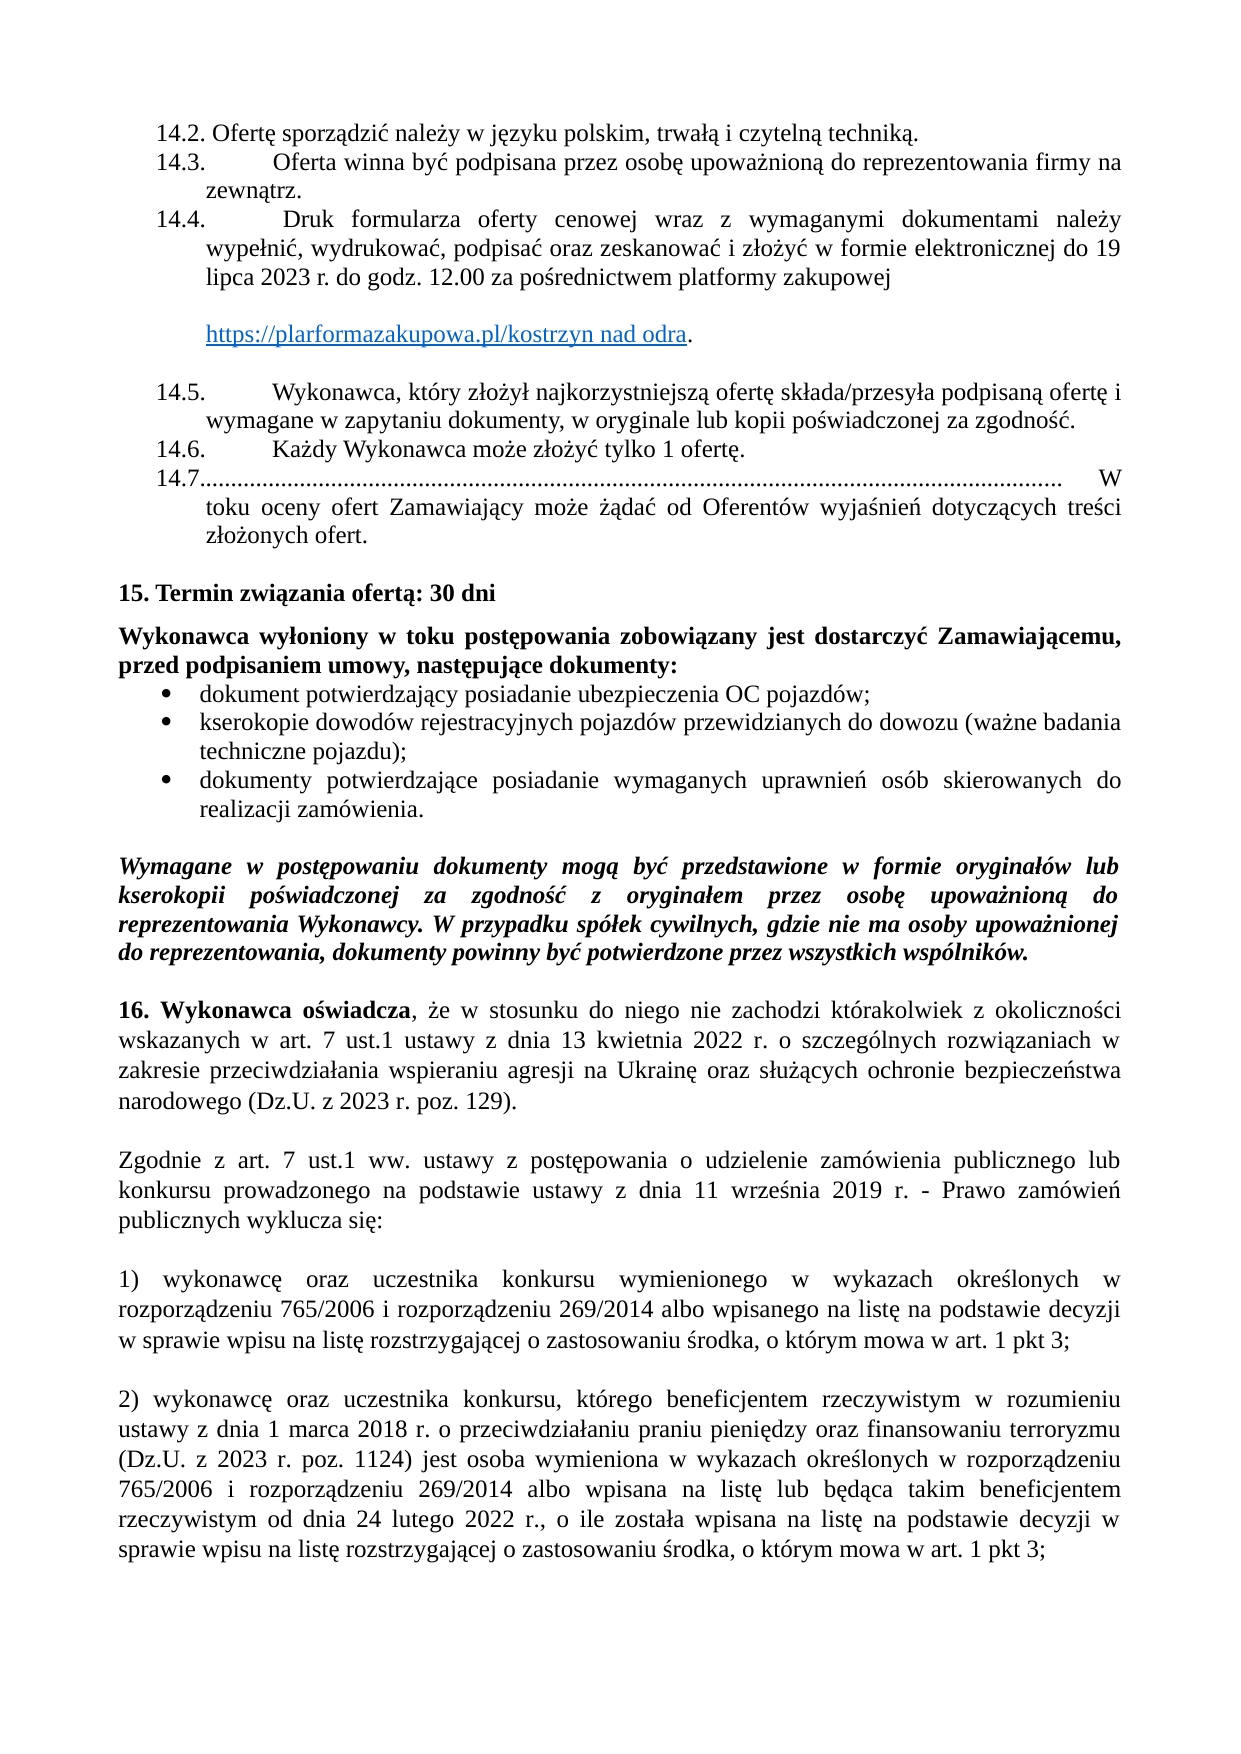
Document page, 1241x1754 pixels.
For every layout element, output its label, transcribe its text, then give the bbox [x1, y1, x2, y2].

text Zgodnie z art. 7 ust.1 ww. ustawy z postępowania o udzielenie zamówienia publicznego lub konkursu prowadzonego na podstawie ustawy z dnia 11 września 2019 r. - Prawo zamówień publicznych wyklucza się: [118, 1145, 1122, 1234]
list https://plarformazakupowa.pl/kostrzyn nad odra. [206, 319, 1122, 348]
text Wykonawca wyłoniony w toku postępowania zobowiązany jest dostarczyć Zamawiającemu, przed podpisaniem umowy, następujące dokumenty: [118, 621, 1122, 679]
list kserokopie dowodów rejestracyjnych pojazdów przewidzianych do dowozu (ważne badania techniczne pojazdu); [162, 707, 1122, 765]
text Wymagane w postępowaniu dokumenty mogą być przedstawione w formie oryginałów lub kserokopii poświadczonej za zgodność z oryginałem przez osobę upoważnioną do reprezentowania Wykonawcy. W przypadku spółek cywilnych, gdzie nie ma osoby upoważnionej do reprezentowania, dokumenty powinny być potwierdzone przez wszystkich wspólników. [118, 851, 1122, 966]
list W toku oceny ofert Zamawiający może żądać od Oferentów wyjaśnień dotyczących treści złożonych ofert. [156, 463, 1122, 549]
text 16. Wykonawca oświadcza, że w stosunku do niego nie zachodzi którakolwiek z okoliczności wskazanych w art. 7 ust.1 ustawy z dnia 13 kwietnia 2022 r. o szczególnych rozwiązaniach w zakresie przeciwdziałania wspieraniu agresji na Ukrainę oraz służących ochronie bezpieczeństwa narodowego (Dz.U. z 2023 r. poz. 129). [118, 995, 1122, 1114]
text 15. Termin związania ofertą: 30 dni [118, 578, 1122, 607]
list dokument potwierdzający posiadanie ubezpieczenia OC pojazdów; [162, 679, 1122, 707]
list dokumenty potwierdzające posiadanie wymaganych uprawnień osób skierowanych do realizacji zamówienia. [162, 765, 1122, 822]
list Wykonawca, który złożył najkorzystniejszą ofertę składa/przesyła podpisaną ofertę i wymagane w zapytaniu dokumenty, w oryginale lub kopii poświadczonej za zgodność. [156, 377, 1122, 434]
list Druk formularza oferty cenowej wraz z wymaganymi dokumentami należy wypełnić, wydrukować, podpisać oraz zeskanować i złożyć w formie elektronicznej do 19 lipca 2023 r. do godz. 12.00 za pośrednictwem platformy zakupowej [156, 204, 1122, 291]
list Oferta winna być podpisana przez osobę upoważnioną do reprezentowania firmy na zewnątrz. [156, 147, 1122, 204]
list Każdy Wykonawca może złożyć tylko 1 ofertę. [156, 434, 1122, 463]
text 14.2. Ofertę sporządzić należy w języku polskim, trwałą i czytelną techniką. [156, 118, 1122, 147]
text 2) wykonawcę oraz uczestnika konkursu, którego beneficjentem rzeczywistym w rozumieniu ustawy z dnia 1 marca 2018 r. o przeciwdziałaniu praniu pieniędzy oraz finansowaniu terroryzmu (Dz.U. z 2023 r. poz. 1124) jest osoba wymieniona w wykazach określonych w rozporządzeniu 765/2006 i rozporządzeniu 269/2014 albo wpisana na listę lub będąca takim beneficjentem rzeczywistym od dnia 24 lutego 2022 r., o ile została wpisana na listę na podstawie decyzji w sprawie wpisu na listę rozstrzygającej o zastosowaniu środka, o którym mowa w art. 1 pkt 3; [118, 1384, 1122, 1563]
text 1) wykonawcę oraz uczestnika konkursu wymienionego w wykazach określonych w rozporządzeniu 765/2006 i rozporządzeniu 269/2014 albo wpisanego na listę na podstawie decyzji w sprawie wpisu na listę rozstrzygającej o zastosowaniu środka, o którym mowa w art. 1 pkt 3; [118, 1264, 1122, 1353]
